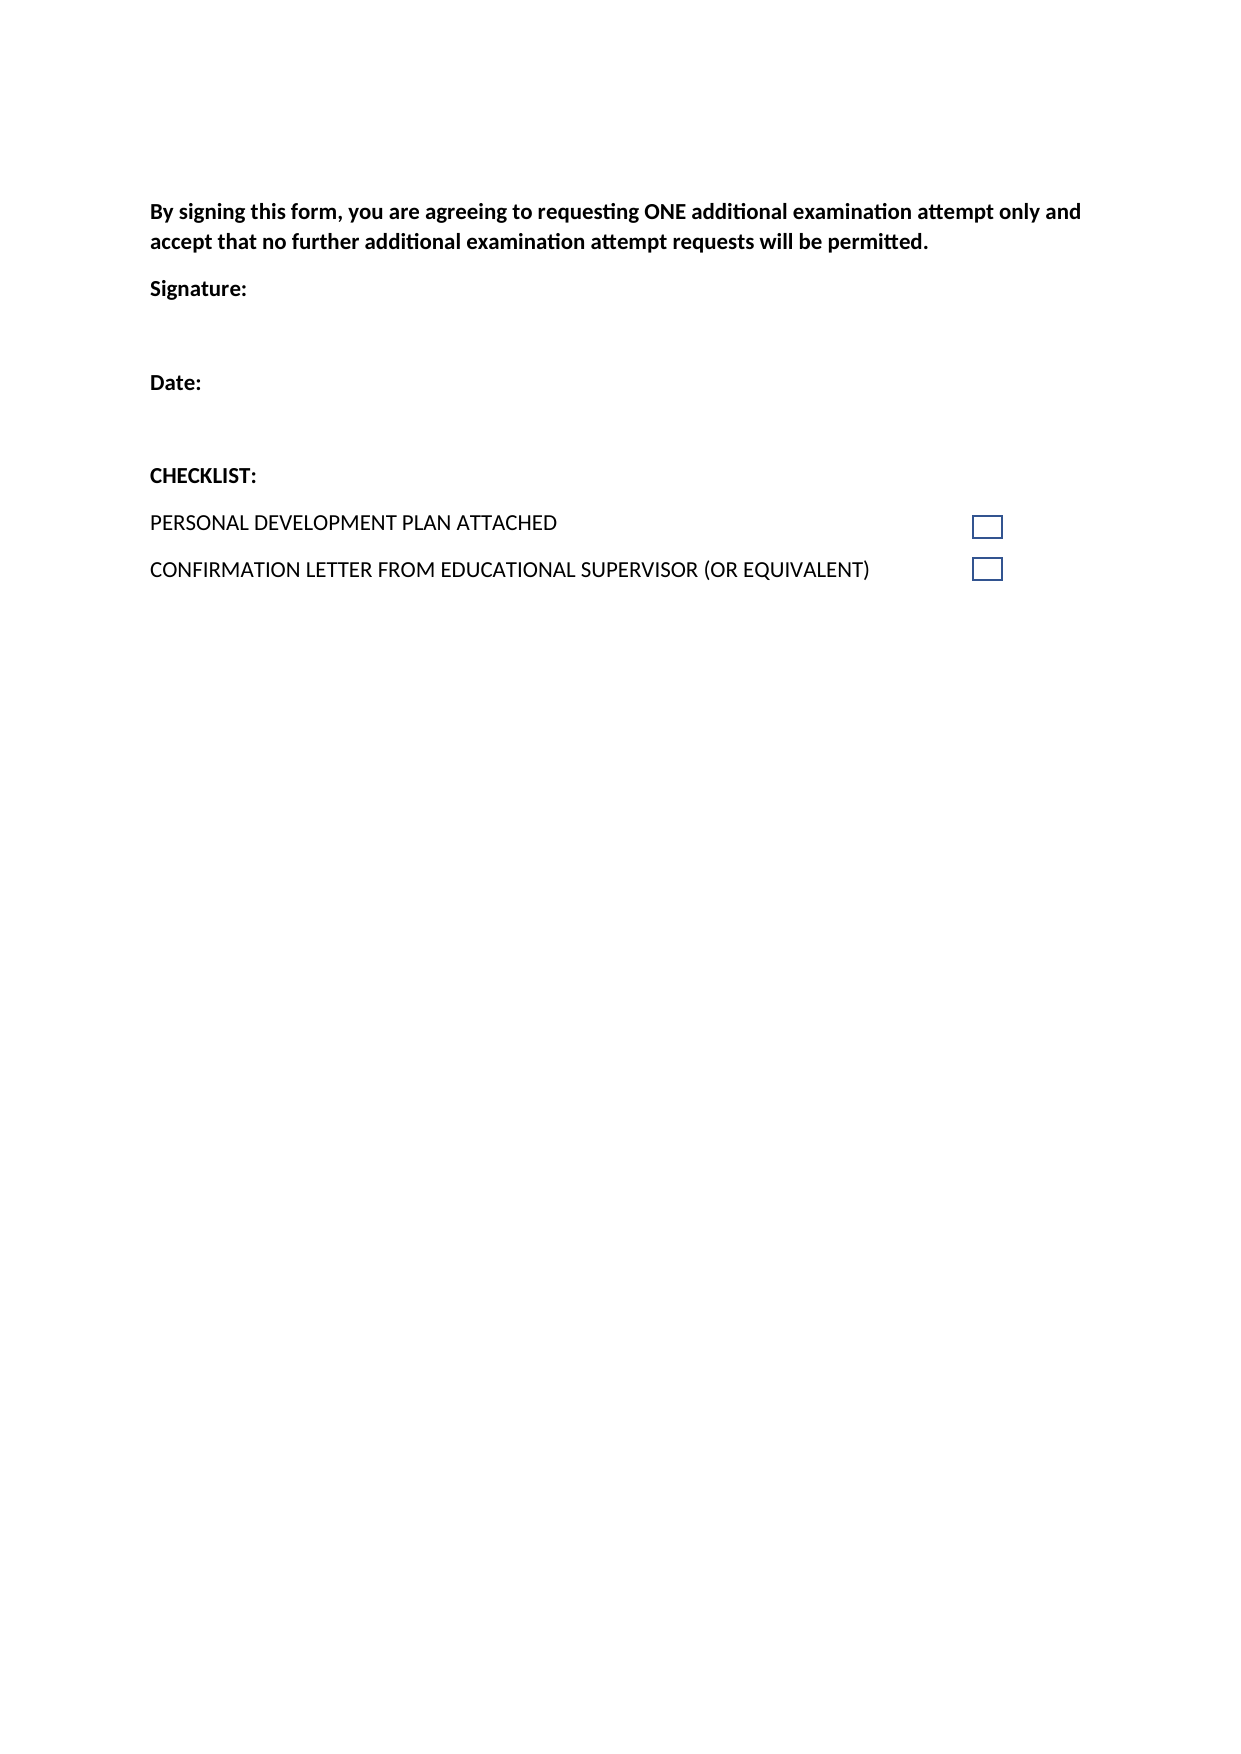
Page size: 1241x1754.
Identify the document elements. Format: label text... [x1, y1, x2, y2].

text Signature: [150, 274, 1090, 302]
text By signing this form, you are agreeing to requesting ONE additional examination attempt only and accept that no further additional examination attempt requests will be permitted. [150, 197, 1090, 255]
text PERSONAL DEVELOPMENT PLAN ATTACHED [150, 508, 1090, 536]
text Date: [150, 368, 1090, 396]
text CHECKLIST: [150, 461, 1090, 489]
text CONFIRMATION LETTER FROM EDUCATIONAL SUPERVISOR (OR EQUIVALENT) [150, 555, 1090, 583]
